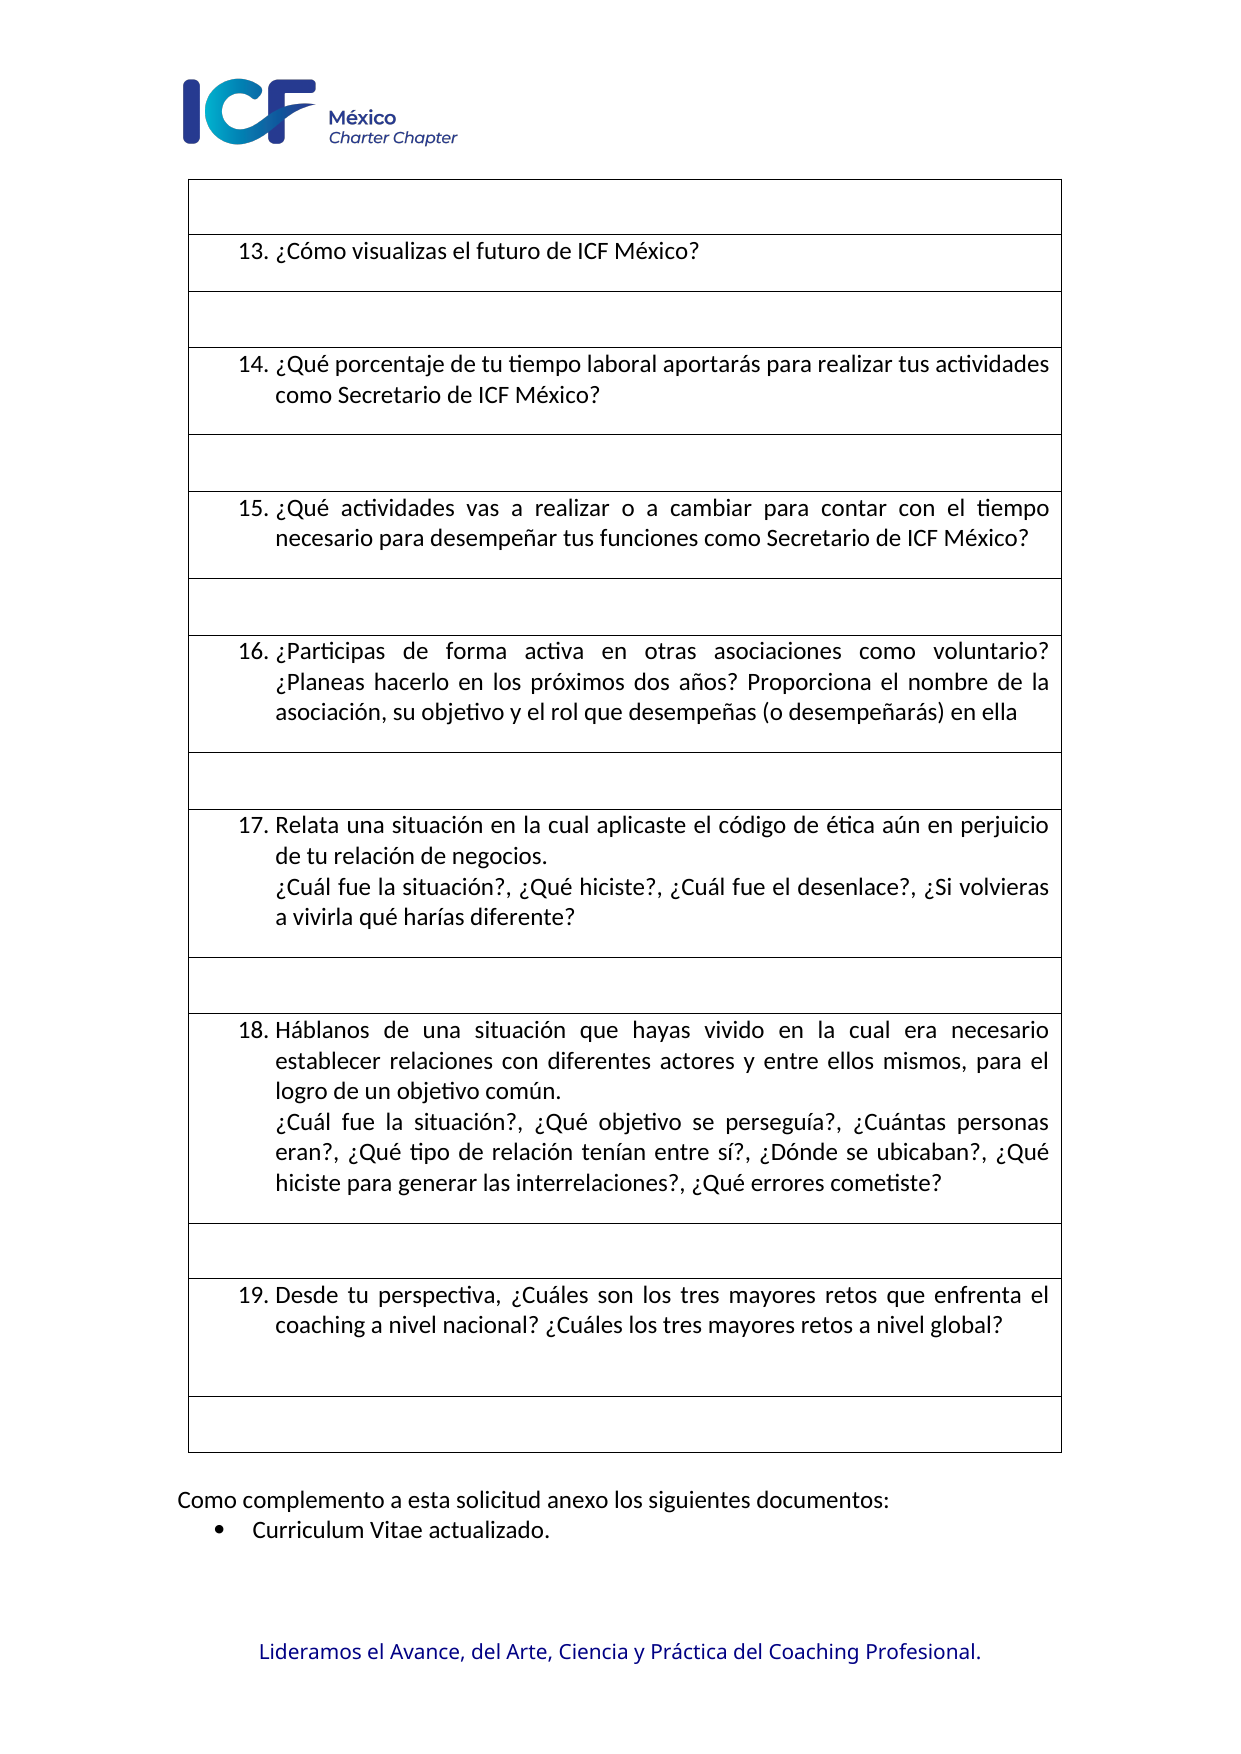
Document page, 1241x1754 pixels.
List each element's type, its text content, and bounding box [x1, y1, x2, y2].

table_cell [189, 579, 1061, 634]
text Como complemento a esta solicitud anexo los siguientes documentos: [177, 1484, 1063, 1514]
table_cell [189, 958, 1061, 1013]
table_cell ¿Participas de forma activa en otras asociaciones como voluntario? ¿Planeas hacerlo en los próximos dos años? Proporciona el nombre de la asociación, su objetivo y el rol que desempeñas (o desempeñarás) en ella [189, 636, 1061, 752]
table_cell [189, 180, 1061, 234]
table_cell [189, 292, 1061, 347]
table_cell [189, 1224, 1061, 1278]
table_cell [189, 753, 1061, 809]
table_cell [189, 435, 1061, 491]
table_cell [189, 1397, 1061, 1452]
table_cell Háblanos de una situación que hayas vivido en la cual era necesario establecer relaciones con diferentes actores y entre ellos mismos, para el logro de un objetivo común. ¿Cuál fue la situación?, ¿Qué objetivo se perseguía?, ¿Cuántas personas eran?, ¿Qué tipo de relación tenían entre sí?, ¿Dónde se ubicaban?, ¿Qué hiciste para generar las interrelaciones?, ¿Qué errores cometiste? [189, 1014, 1061, 1222]
table_cell Desde tu perspectiva, ¿Cuáles son los tres mayores retos que enfrenta el coaching a nivel nacional? ¿Cuáles los tres mayores retos a nivel global? [189, 1279, 1061, 1396]
table_cell Relata una situación en la cual aplicaste el código de ética aún en perjuicio de tu relación de negocios. ¿Cuál fue la situación?, ¿Qué hiciste?, ¿Cuál fue el desenlace?, ¿Si volvieras a vivirla qué harías diferente? [189, 810, 1061, 957]
list Curriculum Vitae actualizado. [215, 1514, 1063, 1545]
table_cell ¿Qué porcentaje de tu tiempo laboral aportarás para realizar tus actividades como Secretario de ICF México? [189, 348, 1061, 434]
table_cell ¿Cómo visualizas el futuro de ICF México? [189, 235, 1061, 291]
table_cell ¿Qué actividades vas a realizar o a cambiar para contar con el tiempo necesario para desempeñar tus funciones como Secretario de ICF México? [189, 492, 1061, 578]
picture [177, 73, 464, 150]
